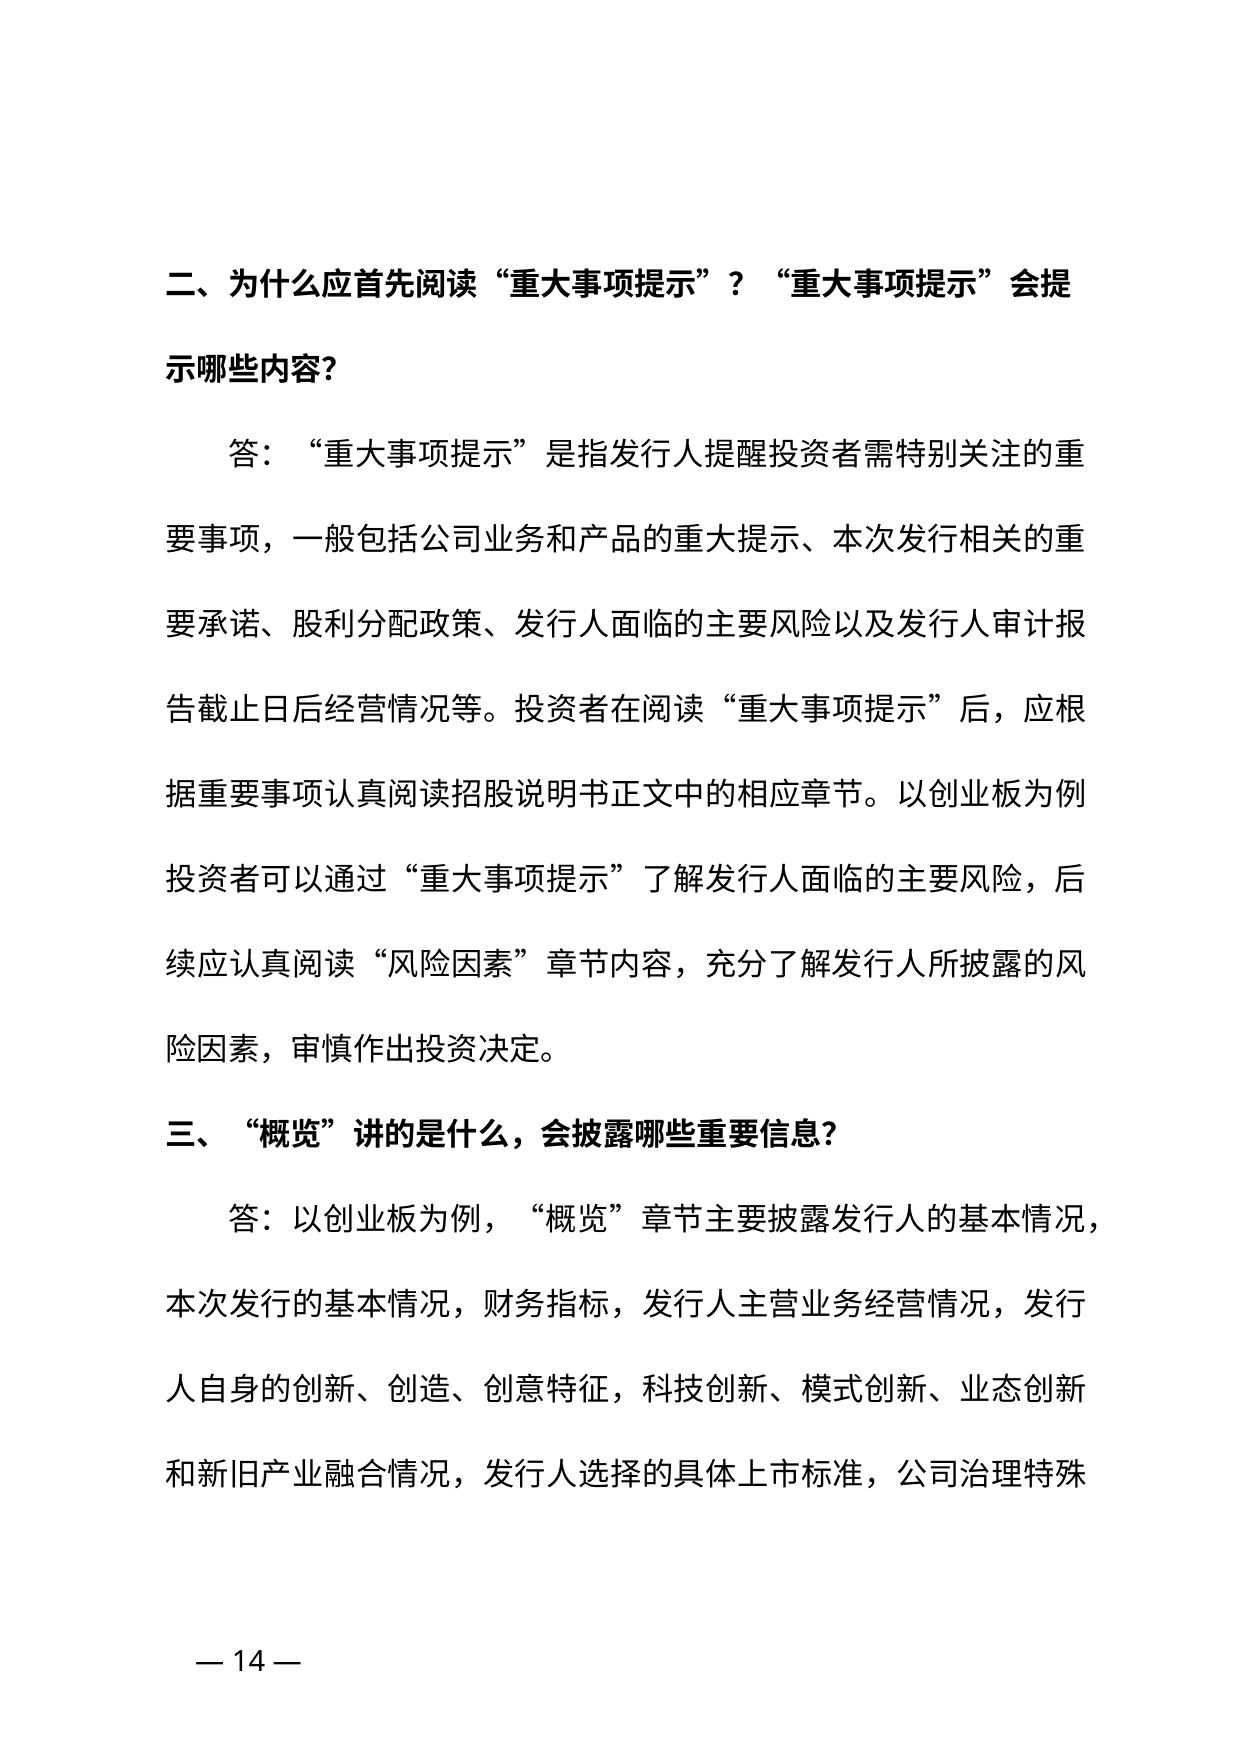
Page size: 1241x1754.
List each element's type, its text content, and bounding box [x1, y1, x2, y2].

text 答：“重大事项提示”是指发行人提醒投资者需特别关注的重要事项，一般包括公司业务和产品的重大提示、本次发行相关的重要承诺、股利分配政策、发行人面临的主要风险以及发行人审计报告截止日后经营情况等。投资者在阅读“重大事项提示”后，应根据重要事项认真阅读招股说明书正文中的相应章节。以创业板为例，投资者可以通过“重大事项提示”了解发行人面临的主要风险，后续应认真阅读“风险因素”章节内容，充分了解发行人所披露的风险因素，审慎作出投资决定。 [165, 409, 1087, 1089]
text 三、“概览”讲的是什么，会披露哪些重要信息？ [165, 1089, 1087, 1174]
text 二、为什么应首先阅读“重大事项提示”？“重大事项提示”会提示哪些内容？ [165, 239, 1087, 409]
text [165, 1174, 1087, 1514]
